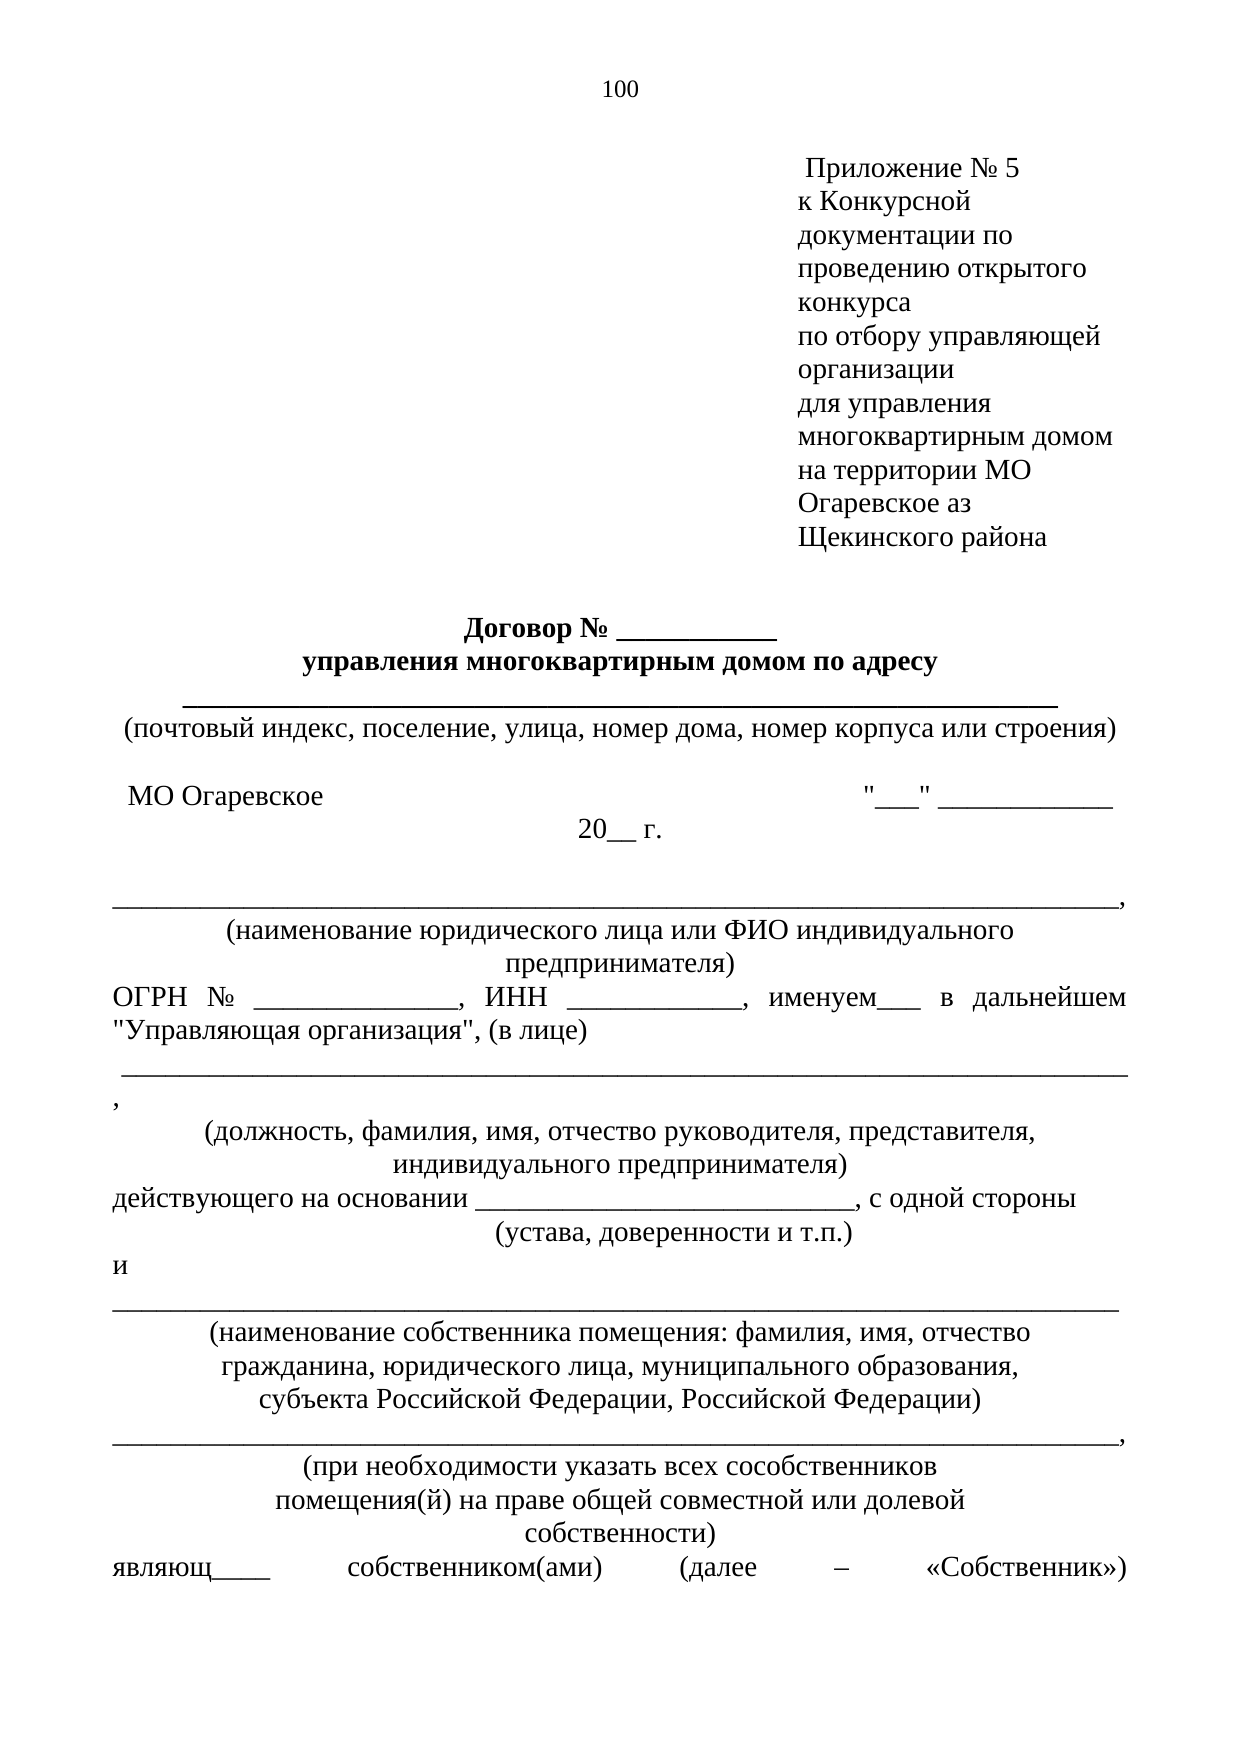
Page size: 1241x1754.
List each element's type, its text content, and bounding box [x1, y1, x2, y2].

text ОГРН № ______________, ИНН ____________, именуем___ в дальнейшем "Управляющая организация", (в лице) [112, 979, 1128, 1046]
text Приложение № 5 [798, 150, 1128, 183]
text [112, 1549, 1128, 1583]
text и _____________________________________________________________________ [112, 1247, 1128, 1314]
text _____________________________________________________________________, [112, 878, 1128, 912]
text МО Огаревское "___" ____________ 20__ г. [112, 778, 1128, 845]
text (должность, фамилия, имя, отчество руководителя, представителя, индивидуального предпринимателя) [112, 1113, 1128, 1180]
text действующего на основании __________________________, с одной стороны [112, 1180, 1128, 1214]
text (наименование юридического лица или ФИО индивидуального предпринимателя) [112, 912, 1128, 979]
text (почтовый индекс, поселение, улица, номер дома, номер корпуса или строения) [112, 711, 1128, 744]
text управления многоквартирным домом по адресу ____________________________________________________________ [112, 643, 1128, 711]
text Договор № ___________ [112, 610, 1128, 643]
text (устава, доверенности и т.п.) [407, 1214, 1128, 1247]
text (при необходимости указать всех сособственников помещения(й) на праве общей совместной или долевой собственности) [231, 1448, 1009, 1549]
text _____________________________________________________________________, [112, 1415, 1128, 1448]
text (наименование собственника помещения: фамилия, имя, отчество гражданина, юридического лица, муниципального образования, субъекта Российской Федерации, Российской Федерации) [172, 1314, 1069, 1415]
text к Конкурсной документации по проведению открытого конкурса по отбору управляющей организации для управления многоквартирным домом на территории МО Огаревское аз Щекинского района [798, 183, 1128, 552]
text _____________________________________________________________________, [112, 1046, 1128, 1113]
